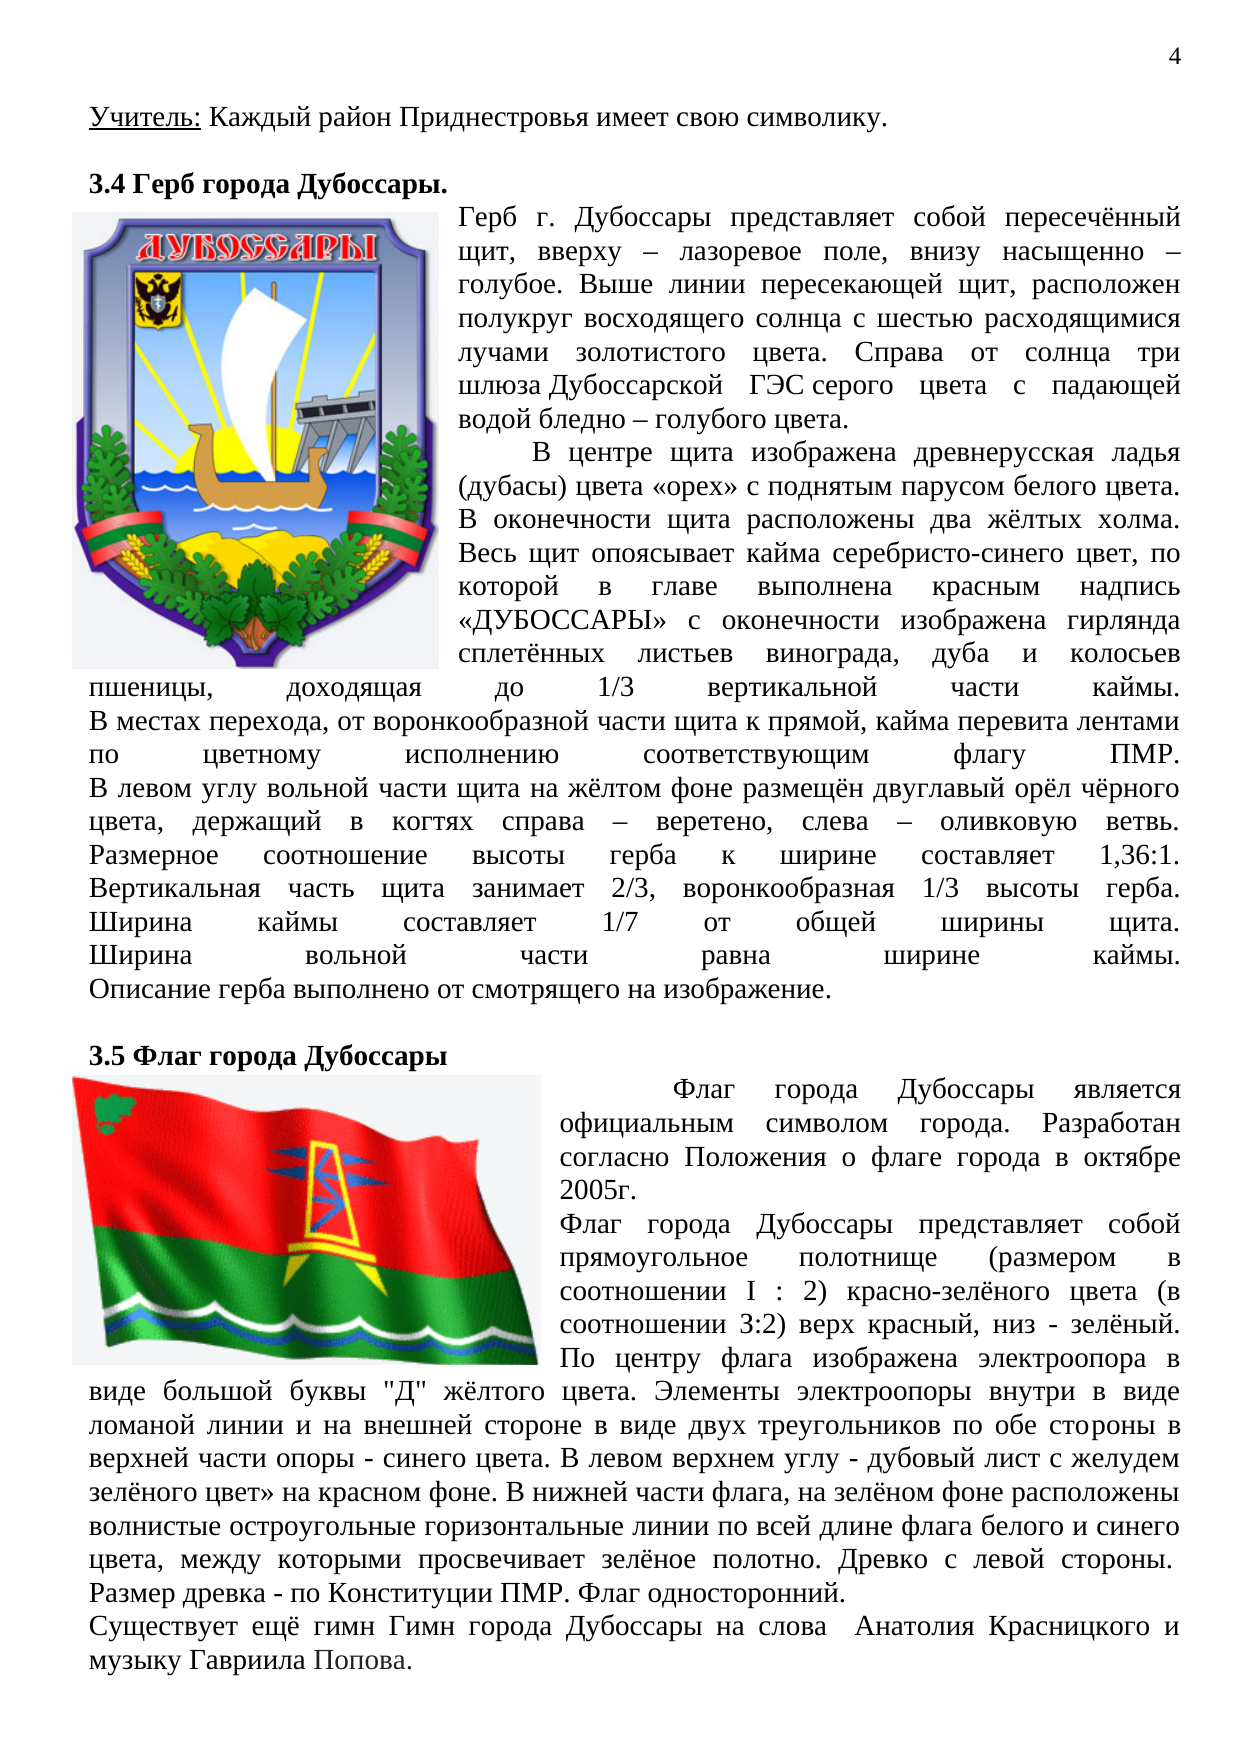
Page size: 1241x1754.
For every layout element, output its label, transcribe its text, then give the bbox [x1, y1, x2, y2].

text 3.4 Герб города Дубоссары. [89, 166, 1181, 199]
picture [71, 1075, 541, 1365]
text Герб г. Дубоссары представляет собой пересечённый щит, вверху – лазоревое поле, внизу насыщенно – голубое. Выше линии пересекающей щит, расположен полукруг восходящего солнца с шестью расходящимися лучами золотистого цвета. Справа от солнца три шлюза Дубоссарской ГЭС серого цвета с падающей водой бледно – голубого цвета. [89, 199, 1181, 434]
text Учитель: Каждый район Приднестровья имеет свою символику. [89, 99, 1181, 132]
text В центре щита изображена древнерусская ладья (дубасы) цвета «орех» с поднятым парусом белого цвета. В оконечности щита расположены два жёлтых холма. Весь щит опоясывает кайма серебристо-синего цвет, по которой в главе выполнена красным надпись «ДУБОССАРЫ» с оконечности изображена гирлянда сплетённых листьев винограда, дуба и колосьев пшеницы, доходящая до 1/3 вертикальной части каймы. В местах перехода, от воронкообразной части щита к прямой, кайма перевита лентами по цветному исполнению соответствующим флагу ПМР. В левом углу вольной части щита на жёлтом фоне размещён двуглавый орёл чёрного цвета, держащий в когтях справа – веретено, слева – оливковую ветвь. Размерное соотношение высоты герба к ширине составляет 1,36:1. Вертикальная часть щита занимает 2/3, воронкообразная 1/3 высоты герба. Ширина каймы составляет 1/7 от общей ширины щита. Ширина вольной части равна ширине каймы. Описание герба выполнено от смотрящего на изображение. [89, 434, 1181, 1004]
picture [71, 212, 439, 669]
text 3.5 Флаг города Дубоссары [89, 1038, 1181, 1072]
text Флаг города Дубоссары является официальным символом города. Разработан согласно Положения о флаге города в октябре 2005г. Флаг города Дубоссары представляет собой прямоугольное полотнище (размером в соотношении I : 2) красно-зелёного цвета (в соотношении З:2) верх красный, низ - зелёный. По центру флага изображена электроопора в виде большой буквы "Д" жёлтого цвета. Элементы электроопоры внутри в виде ломаной линии и на внешней стороне в виде двух треугольников по обе стороны в верхней части опоры - синего цвета. В левом верхнем углу - дубовый лист с желудем зелёного цвет» на красном фоне. В нижней части флага, на зелёном фоне расположены волнистые остроугольные горизонтальные линии по всей длине флага белого и синего цвета, между которыми просвечивает зелёное полотно. Древко с левой стороны. Размер древка - по Конституции ПМР. Флаг односторонний. [89, 1072, 1181, 1608]
text Существует ещё гимн Гимн города Дубоссары на слова Анатолия Красницкого и музыку Гавриила Попова. [89, 1608, 1181, 1675]
